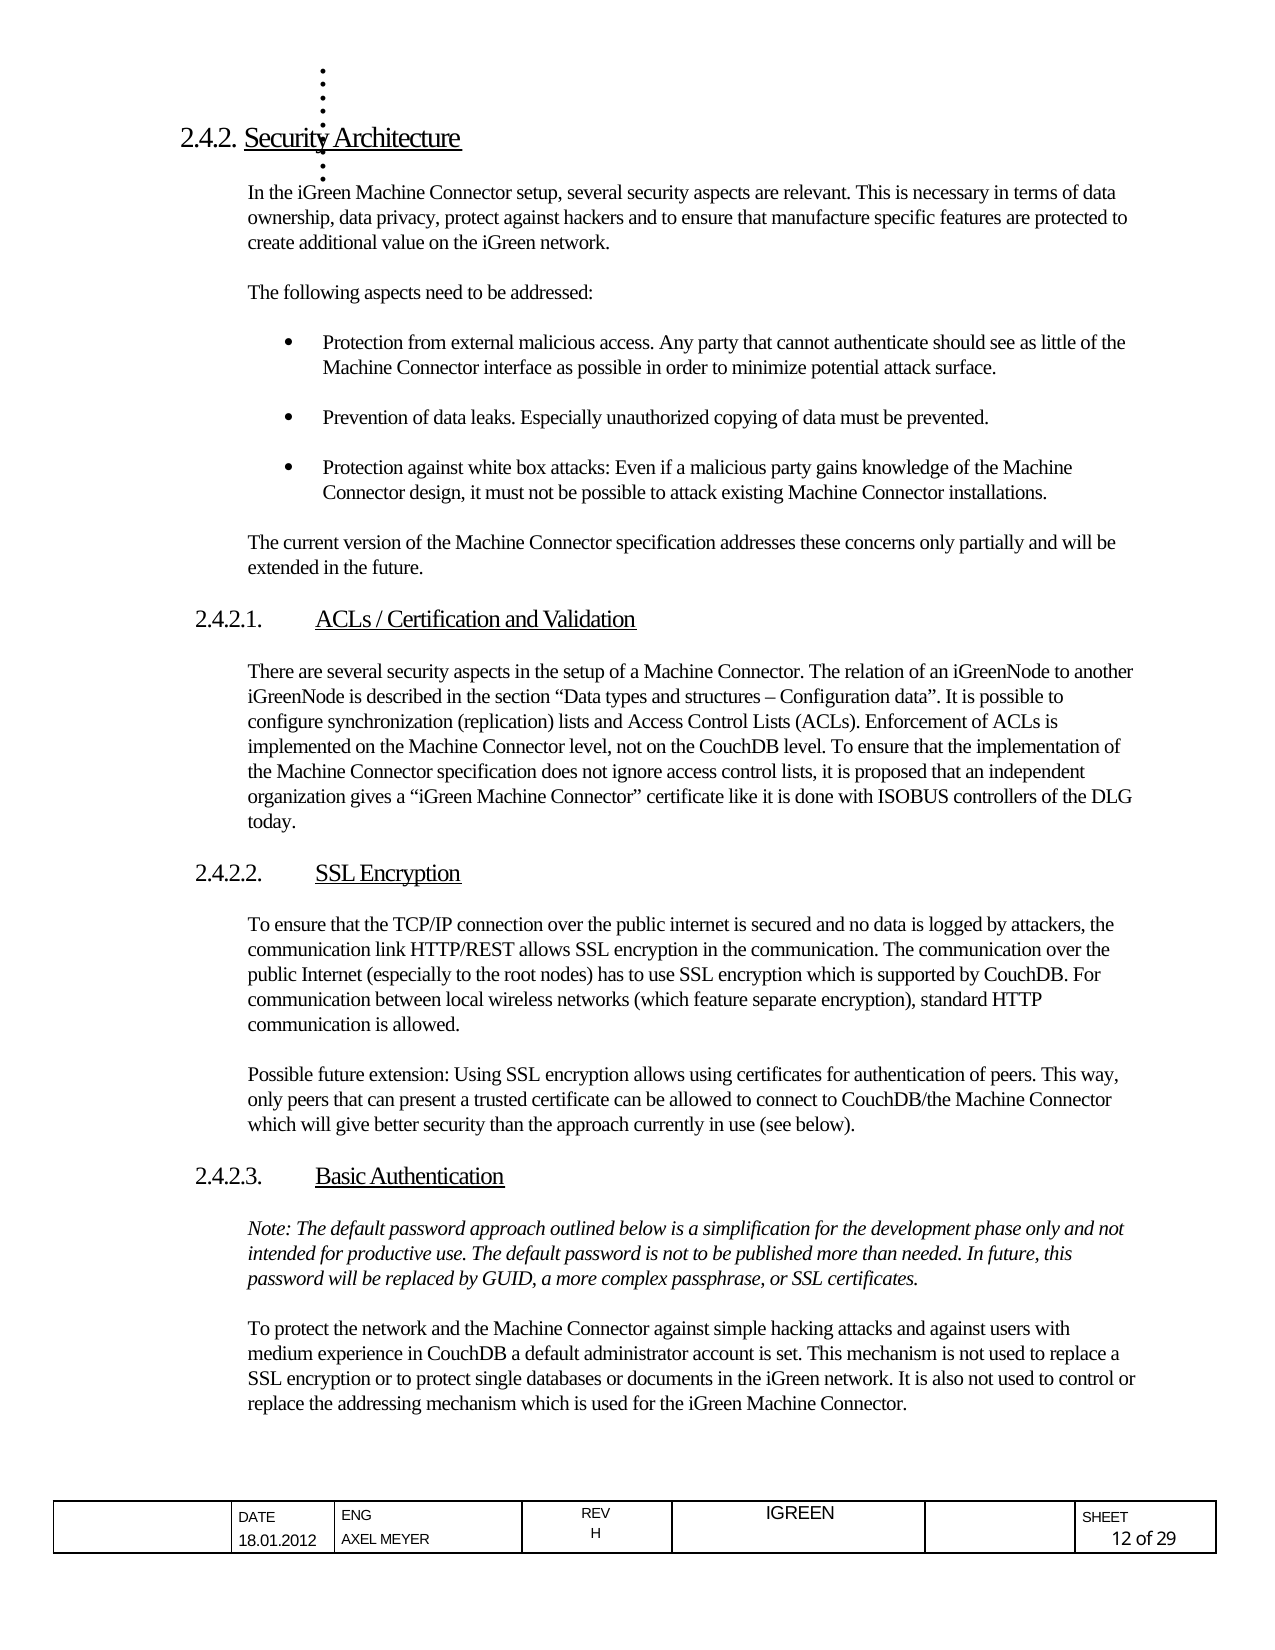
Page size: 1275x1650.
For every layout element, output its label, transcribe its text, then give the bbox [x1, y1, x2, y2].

list Protection against white box attacks: Even if a malicious party gains knowledge of the Machine Connector design, it must not be possible to attack existing Machine Connector installations. [285, 454, 1140, 504]
text To ensure that the TCP/IP connection over the public internet is secured and no data is logged by attackers, the communication link HTTP/REST allows SSL encryption in the communication. The communication over the public Internet (especially to the root nodes) has to use SSL encryption which is supported by CouchDB. For communication between local wireless networks (which feature separate encryption), standard HTTP communication is allowed. [247, 911, 1140, 1036]
text The following aspects need to be addressed: [247, 279, 1140, 304]
list Prevention of data leaks. Especially unauthorized copying of data must be prevented. [285, 404, 1140, 429]
subtitle Basic Authentication [195, 1161, 1140, 1190]
text Possible future extension: Using SSL encryption allows using certificates for authentication of peers. This way, only peers that can present a trusted certificate can be allowed to connect to CouchDB/the Machine Connector which will give better security than the approach currently in use (see below). [247, 1061, 1140, 1136]
list Protection from external malicious access. Any party that cannot authenticate should see as little of the Machine Connector interface as possible in order to minimize potential attack surface. [285, 329, 1140, 379]
subtitle ACLs / Certification and Validation [195, 604, 1140, 633]
subtitle Security Architecture [180, 120, 1140, 154]
text Note: The default password approach outlined below is a simplification for the development phase only and not intended for productive use. The default password is not to be published more than needed. In future, this password will be replaced by GUID, a more complex passphrase, or SSL certificates. [247, 1215, 1140, 1290]
text To protect the network and the Machine Connector against simple hacking attacks and against users with medium experience in CouchDB a default administrator account is set. This mechanism is not used to replace a SSL encryption or to protect single databases or documents in the iGreen network. It is also not used to control or replace the addressing mechanism which is used for the iGreen Machine Connector. [247, 1315, 1140, 1415]
text There are several security aspects in the setup of a Machine Connector. The relation of an iGreenNode to another iGreenNode is described in the section “Data types and structures – Configuration data”. It is possible to configure synchronization (replication) lists and Access Control Lists (ACLs). Enforcement of ACLs is implemented on the Machine Connector level, not on the CouchDB level. To ensure that the implementation of the Machine Connector specification does not ignore access control lists, it is proposed that an independent organization gives a “iGreen Machine Connector” certificate like it is done with ISOBUS controllers of the DLG today. [247, 658, 1140, 833]
subtitle SSL Encryption [195, 858, 1140, 886]
text The current version of the Machine Connector specification addresses these concerns only partially and will be extended in the future. [247, 529, 1140, 579]
text In the iGreen Machine Connector setup, several security aspects are relevant. This is necessary in terms of data ownership, data privacy, protect against hackers and to ensure that manufacture specific features are protected to create additional value on the iGreen network. [247, 179, 1140, 254]
